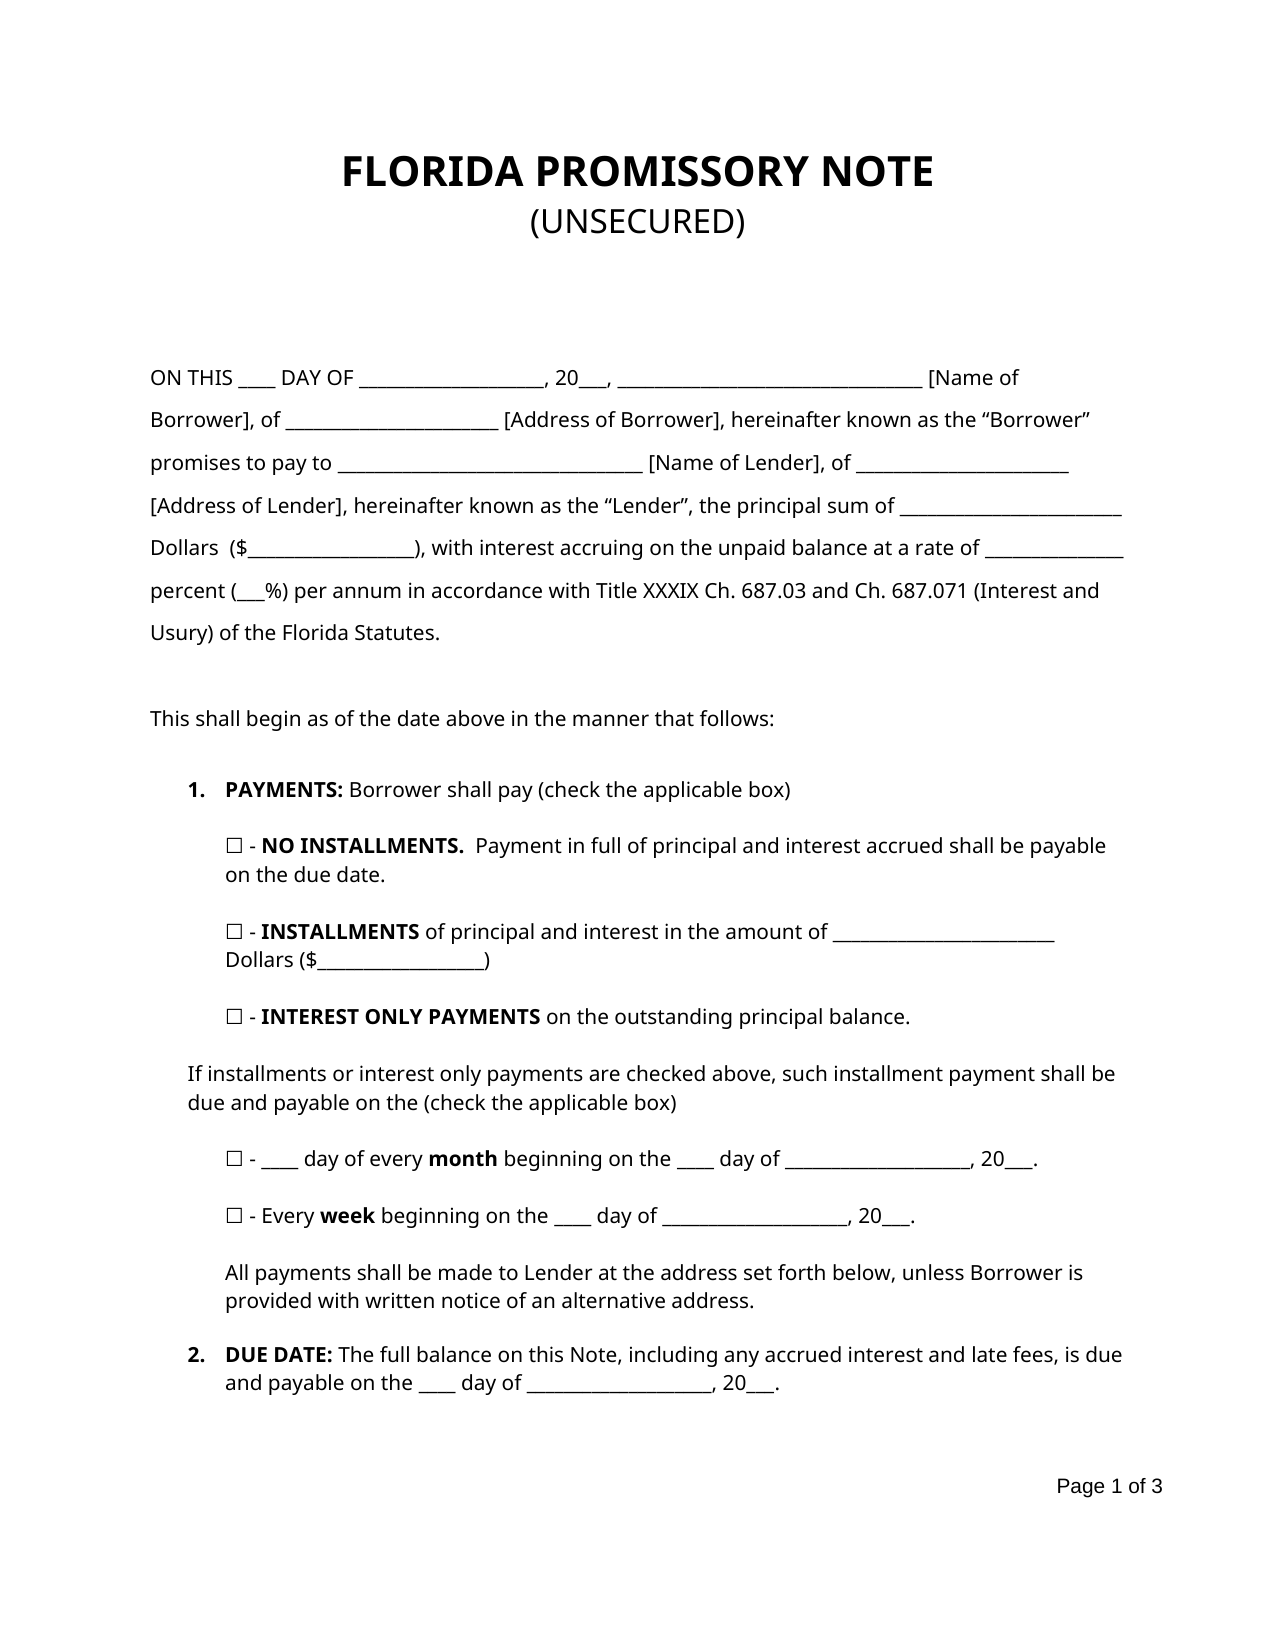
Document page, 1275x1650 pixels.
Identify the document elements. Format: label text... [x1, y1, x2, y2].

text ☐ - Every week beginning on the ____ day of ____________________, 20___. [225, 1201, 1125, 1230]
text ☐ - NO INSTALLMENTS. Payment in full of principal and interest accrued shall be payable on the due date. [225, 832, 1125, 888]
text ☐ - INSTALLMENTS of principal and interest in the amount of ________________________ Dollars ($__________________) [225, 917, 1125, 974]
text If installments or interest only payments are checked above, such installment payment shall be due and payable on the (check the applicable box) [187, 1059, 1125, 1116]
text All payments shall be made to Lender at the address set forth below, unless Borrower is provided with written notice of an alternative address. [225, 1258, 1125, 1315]
text This shall begin as of the date above in the manner that follows: [150, 704, 1125, 732]
text ON THIS ____ DAY OF ____________________, 20___, _________________________________ [Name of Borrower], of _______________________ [Address of Borrower], hereinafter known as the “Borrower” promises to pay to _________________________________ [Name of Lender], of _______________________ [Address of Lender], hereinafter known as the “Lender”, the principal sum of ________________________ Dollars ($__________________), with interest accruing on the unpaid balance at a rate of _______________ percent (___%) per annum in accordance with Title XXXIX Ch. 687.03 and Ch. 687.071 (Interest and Usury) of the Florida Statutes. [150, 363, 1125, 647]
list PAYMENTS: Borrower shall pay (check the applicable box) [187, 775, 1125, 803]
text ☐ - INTEREST ONLY PAYMENTS on the outstanding principal balance. [150, 1002, 1125, 1031]
text FLORIDA PROMISSORY NOTE (UNSECURED) [150, 142, 1125, 244]
list DUE DATE: The full balance on this Note, including any accrued interest and late fees, is due and payable on the ____ day of ____________________, 20___. [187, 1340, 1125, 1397]
text ☐ - ____ day of every month beginning on the ____ day of ____________________, 20___. [225, 1144, 1125, 1173]
